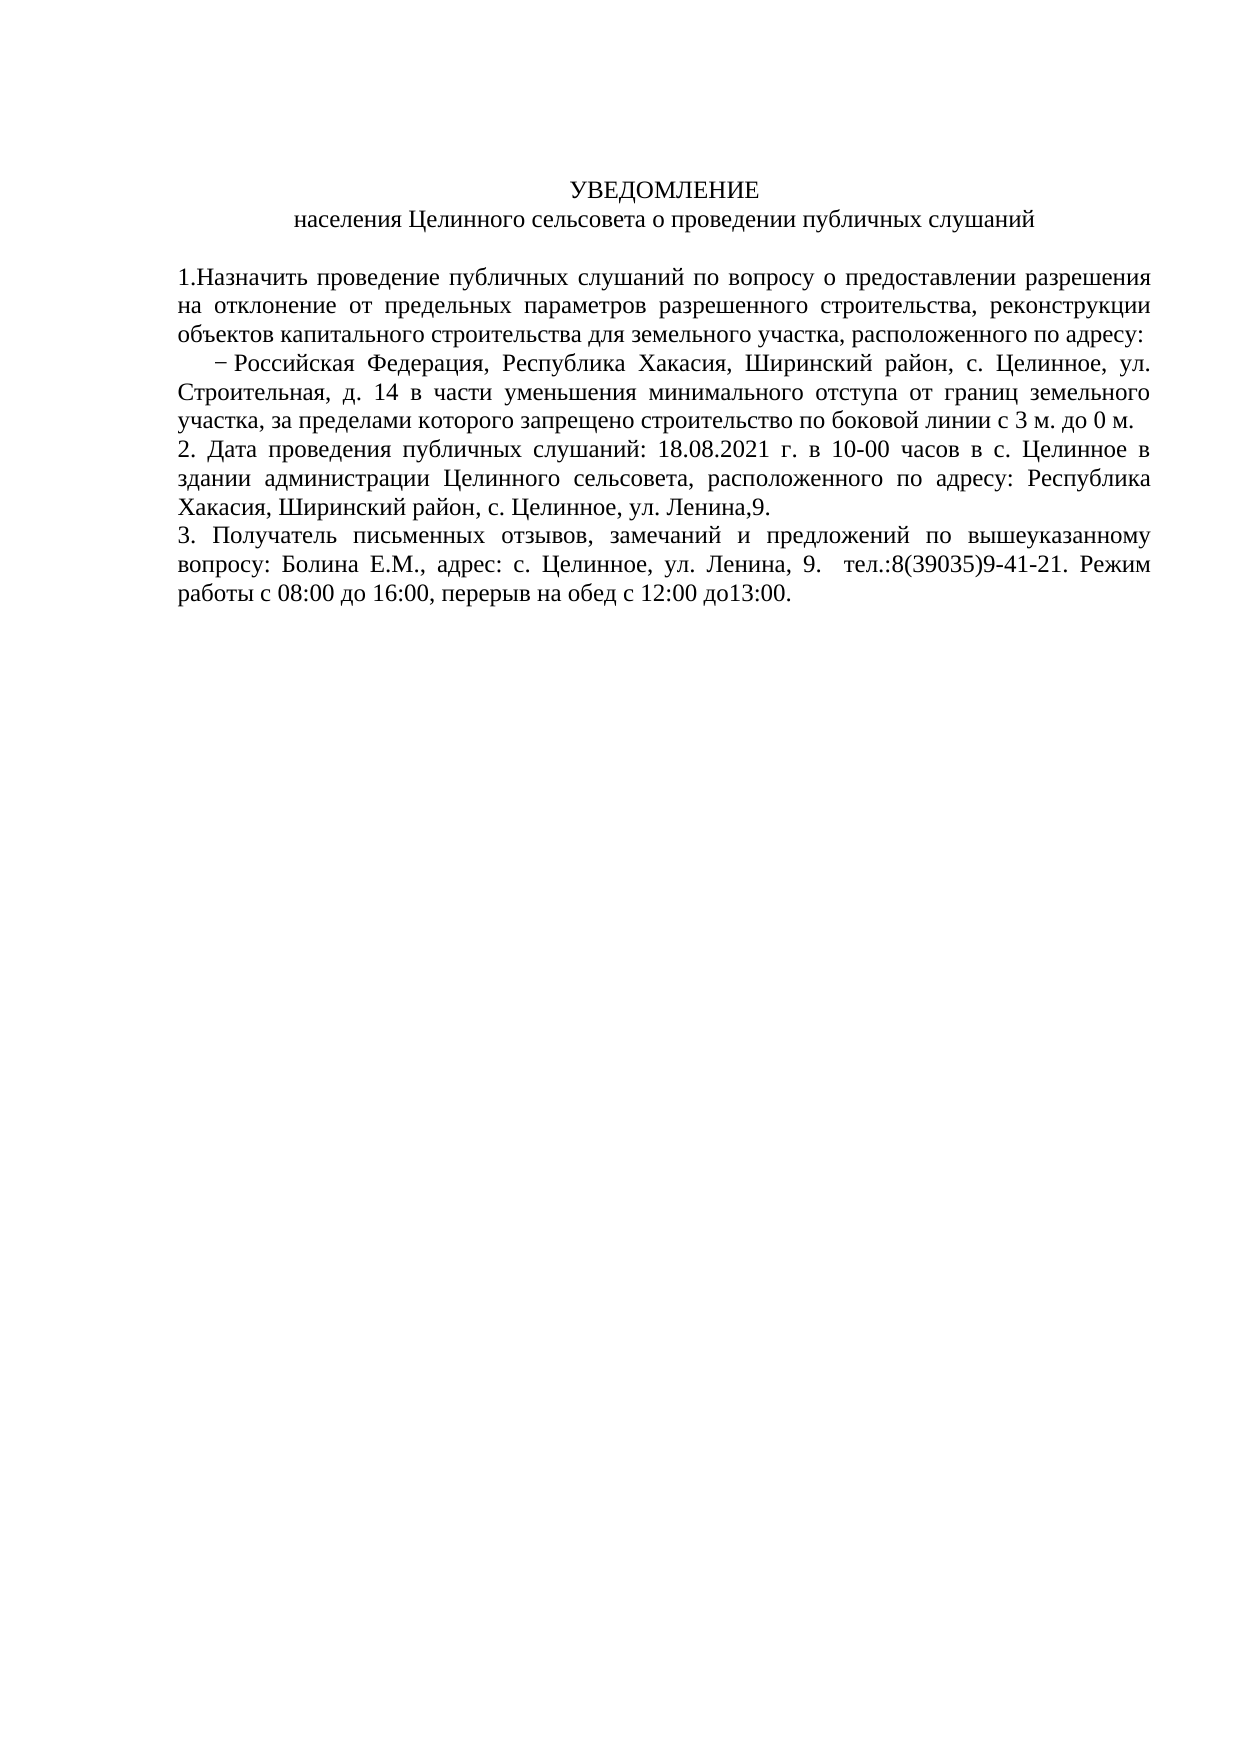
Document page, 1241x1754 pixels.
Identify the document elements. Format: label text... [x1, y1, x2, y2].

text 2. Дата проведения публичных слушаний: 18.08.2021 г. в 10-00 часов в с. Целинное в здании администрации Целинного сельсовета, расположенного по адресу: Республика Хакасия, Ширинский район, с. Целинное, ул. Ленина,9. [177, 434, 1152, 521]
text 1.Назначить проведение публичных слушаний по вопросу о предоставлении разрешения на отклонение от предельных параметров разрешенного строительства, реконструкции объектов капитального строительства для земельного участка, расположенного по адресу: [177, 262, 1152, 348]
text 3. Получатель письменных отзывов, замечаний и предложений по вышеуказанному вопросу: Болина Е.М., адрес: с. Целинное, ул. Ленина, 9. тел.:8(39035)9-41-21. Режим работы с 08:00 до 16:00, перерыв на обед с 12:00 до13:00. [177, 521, 1152, 607]
text населения Целинного сельсовета о проведении публичных слушаний [177, 204, 1152, 233]
text УВЕДОМЛЕНИЕ [177, 176, 1152, 204]
list Российская Федерация, Республика Хакасия, Ширинский район, с. Целинное, ул. Строительная, д. 14 в части уменьшения минимального отступа от границ земельного участка, за пределами которого запрещено строительство по боковой линии с 3 м. до 0 м. [177, 348, 1152, 434]
